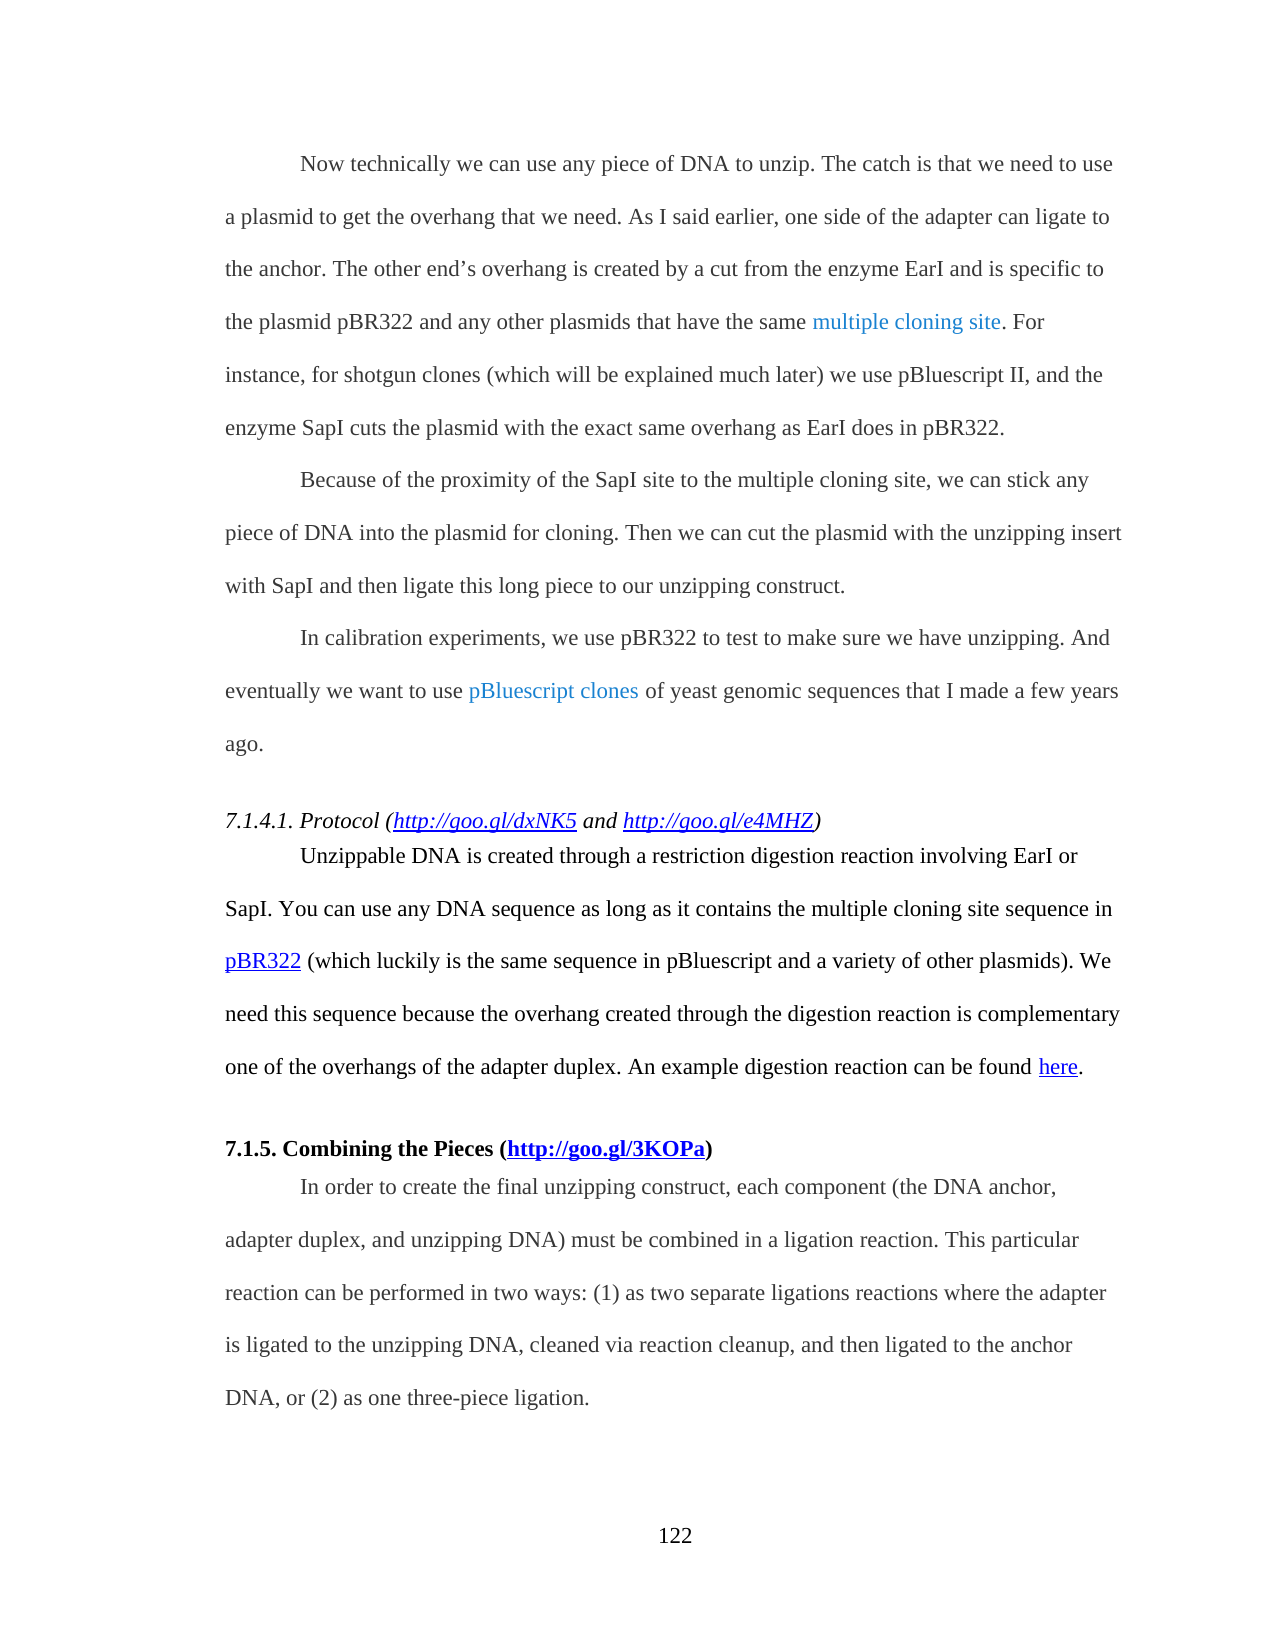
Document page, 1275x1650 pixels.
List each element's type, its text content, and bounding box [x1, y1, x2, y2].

text In order to create the final unzipping construct, each component (the DNA anchor, adapter duplex, and unzipping DNA) must be combined in a ligation reaction. This particular reaction can be performed in two ways: (1) as two separate ligations reactions where the adapter is ligated to the unzipping DNA, cleaned via reaction cleanup, and then ligated to the anchor DNA, or (2) as one three-piece ligation. [225, 1173, 1125, 1410]
subtitle 7.1.4.1. Protocol (http://goo.gl/dxNK5 and http://goo.gl/e4MHZ) [225, 808, 1125, 834]
text Unzippable DNA is created through a restriction digestion reaction involving EarI or SapI. You can use any DNA sequence as long as it contains the multiple cloning site sequence in pBR322 (which luckily is the same sequence in pBluescript and a variety of other plasmids). We need this sequence because the overhang created through the digestion reaction is complementary one of the overhangs of the adapter duplex. An example digestion reaction can be found here. [225, 842, 1125, 1079]
text In calibration experiments, we use pBR322 to test to make sure we have unzipping. And eventually we want to use pBluescript clones of yeast genomic sequences that I made a few years ago. [225, 624, 1125, 756]
subtitle 7.1.5. Combining the Pieces (http://goo.gl/3KOPa) [225, 1135, 1125, 1161]
text Because of the proximity of the SapI site to the multiple cloning site, we can stick any piece of DNA into the plasmid for cloning. Then we can cut the plasmid with the unzipping insert with SapI and then ligate this long piece to our unzipping construct. [225, 466, 1125, 598]
text Now technically we can use any piece of DNA to unzip. The catch is that we need to use a plasmid to get the overhang that we need. As I said earlier, one side of the adapter can ligate to the anchor. The other end’s overhang is created by a cut from the enzyme EarI and is specific to the plasmid pBR322 and any other plasmids that have the same multiple cloning site. For instance, for shotgun clones (which will be explained much later) we use pBluescript II, and the enzyme SapI cuts the plasmid with the exact same overhang as EarI does in pBR322. [225, 150, 1125, 440]
